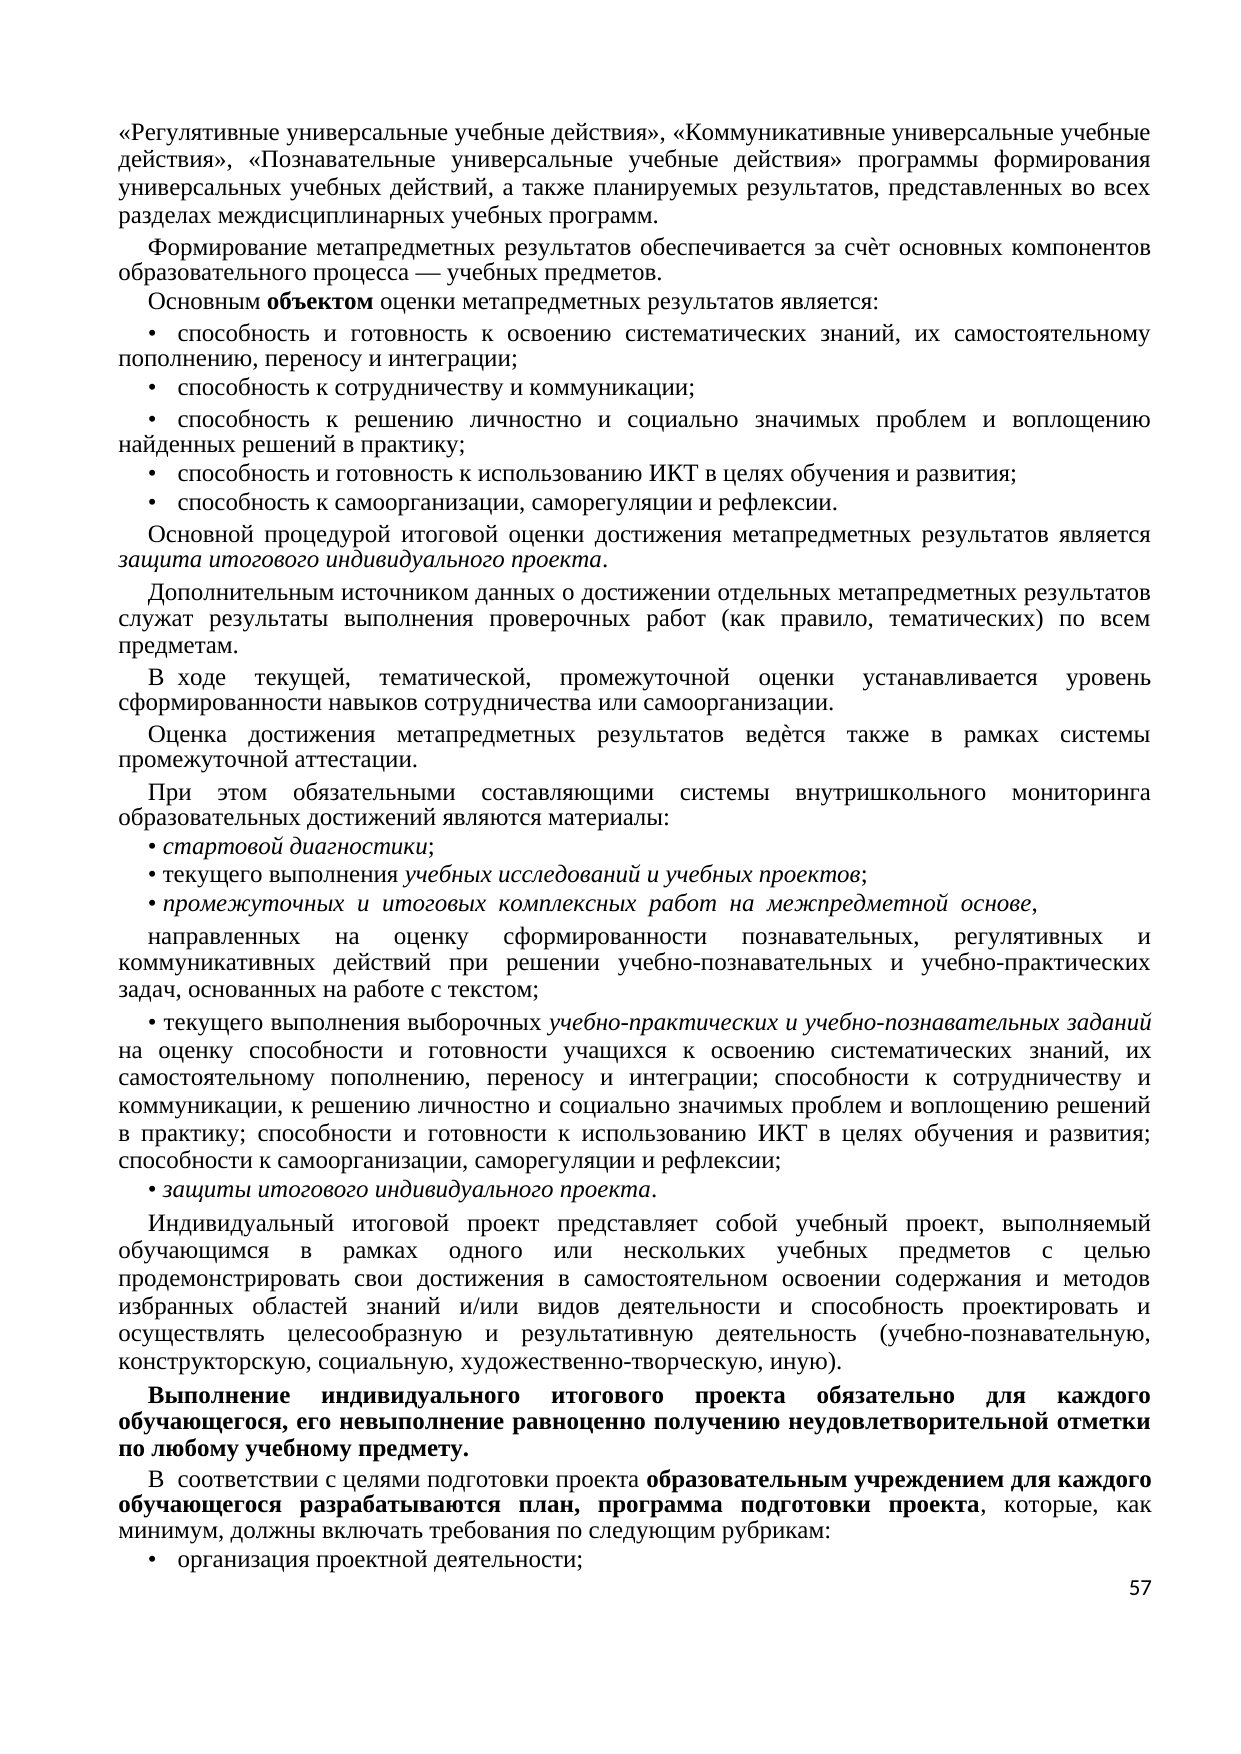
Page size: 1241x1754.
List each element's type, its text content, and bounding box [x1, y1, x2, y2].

list способность к самоорганизации, саморегуляции и рефлексии. [118, 487, 1152, 516]
text • промежуточных и итоговых комплексных работ на межпредметной основе, [118, 888, 1152, 917]
list соответствии с целями подготовки проекта образовательным учреждением для каждого обучающегося разрабатываются план, программа подготовки проекта, которые, как минимум, должны включать требования по следующим рубрикам: [118, 1467, 1152, 1544]
list способность и готовность к использованию ИКТ в целях обучения и развития; [118, 458, 1152, 487]
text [118, 118, 1152, 228]
text Дополнительным источником данных о достижении отдельных метапредметных результатов служат результаты выполнения проверочных работ (как правило, тематических) по всем предметам. [118, 579, 1152, 659]
text • стартовой диагностики; [118, 831, 1152, 859]
text Оценка достижения метапредметных результатов ведѐтся также в рамках системы промежуточной аттестации. [118, 722, 1152, 773]
text При этом обязательными составляющими системы внутришкольного мониторинга образовательных достижений являются материалы: [118, 779, 1152, 831]
list способность к сотрудничеству и коммуникации; [118, 372, 1152, 401]
text Основной процедурой итоговой оценки достижения метапредметных результатов является защита итогового индивидуального проекта. [118, 522, 1152, 573]
text • текущего выполнения учебных исследований и учебных проектов; [118, 859, 1152, 888]
text направленных на оценку сформированности познавательных, регулятивных и коммуникативных действий при решении учебно-познавательных и учебно-практических задач, основанных на работе с текстом; [118, 923, 1152, 1002]
text Основным объектом оценки метапредметных результатов является: [118, 286, 1152, 315]
list ходе текущей, тематической, промежуточной оценки устанавливается уровень сформированности навыков сотрудничества или самоорганизации. [118, 665, 1152, 716]
text • защиты итогового индивидуального проекта. [118, 1174, 1152, 1203]
list организация проектной деятельности; [118, 1544, 1152, 1572]
list способность к решению личностно и социально значимых проблем и воплощению найденных решений в практику; [118, 407, 1152, 458]
text • текущего выполнения выборочных учебно-практических и учебно-познавательных заданий на оценку способности и готовности учащихся к освоению систематических знаний, их самостоятельному пополнению, переносу и интеграции; способности к сотрудничеству и коммуникации, к решению личностно и социально значимых проблем и воплощению решений в практику; способности и готовности к использованию ИКТ в целях обучения и развития; способности к самоорганизации, саморегуляции и рефлексии; [118, 1008, 1152, 1174]
text Формирование метапредметных результатов обеспечивается за счѐт основных компонентов образовательного процесса — учебных предметов. [118, 235, 1152, 286]
list способность и готовность к освоению систематических знаний, их самостоятельному пополнению, переносу и интеграции; [118, 321, 1152, 372]
text Индивидуальный итоговой проект представляет собой учебный проект, выполняемый обучающимся в рамках одного или нескольких учебных предметов с целью продемонстрировать свои достижения в самостоятельном освоении содержания и методов избранных областей знаний и/или видов деятельности и способность проектировать и осуществлять целесообразную и результативную деятельность (учебно-познавательную, конструкторскую, социальную, художественно-творческую, иную). [118, 1209, 1152, 1375]
text Выполнение индивидуального итогового проекта обязательно для каждого обучающегося, его невыполнение равноценно получению неудовлетворительной отметки по любому учебному предмету. [118, 1382, 1152, 1461]
